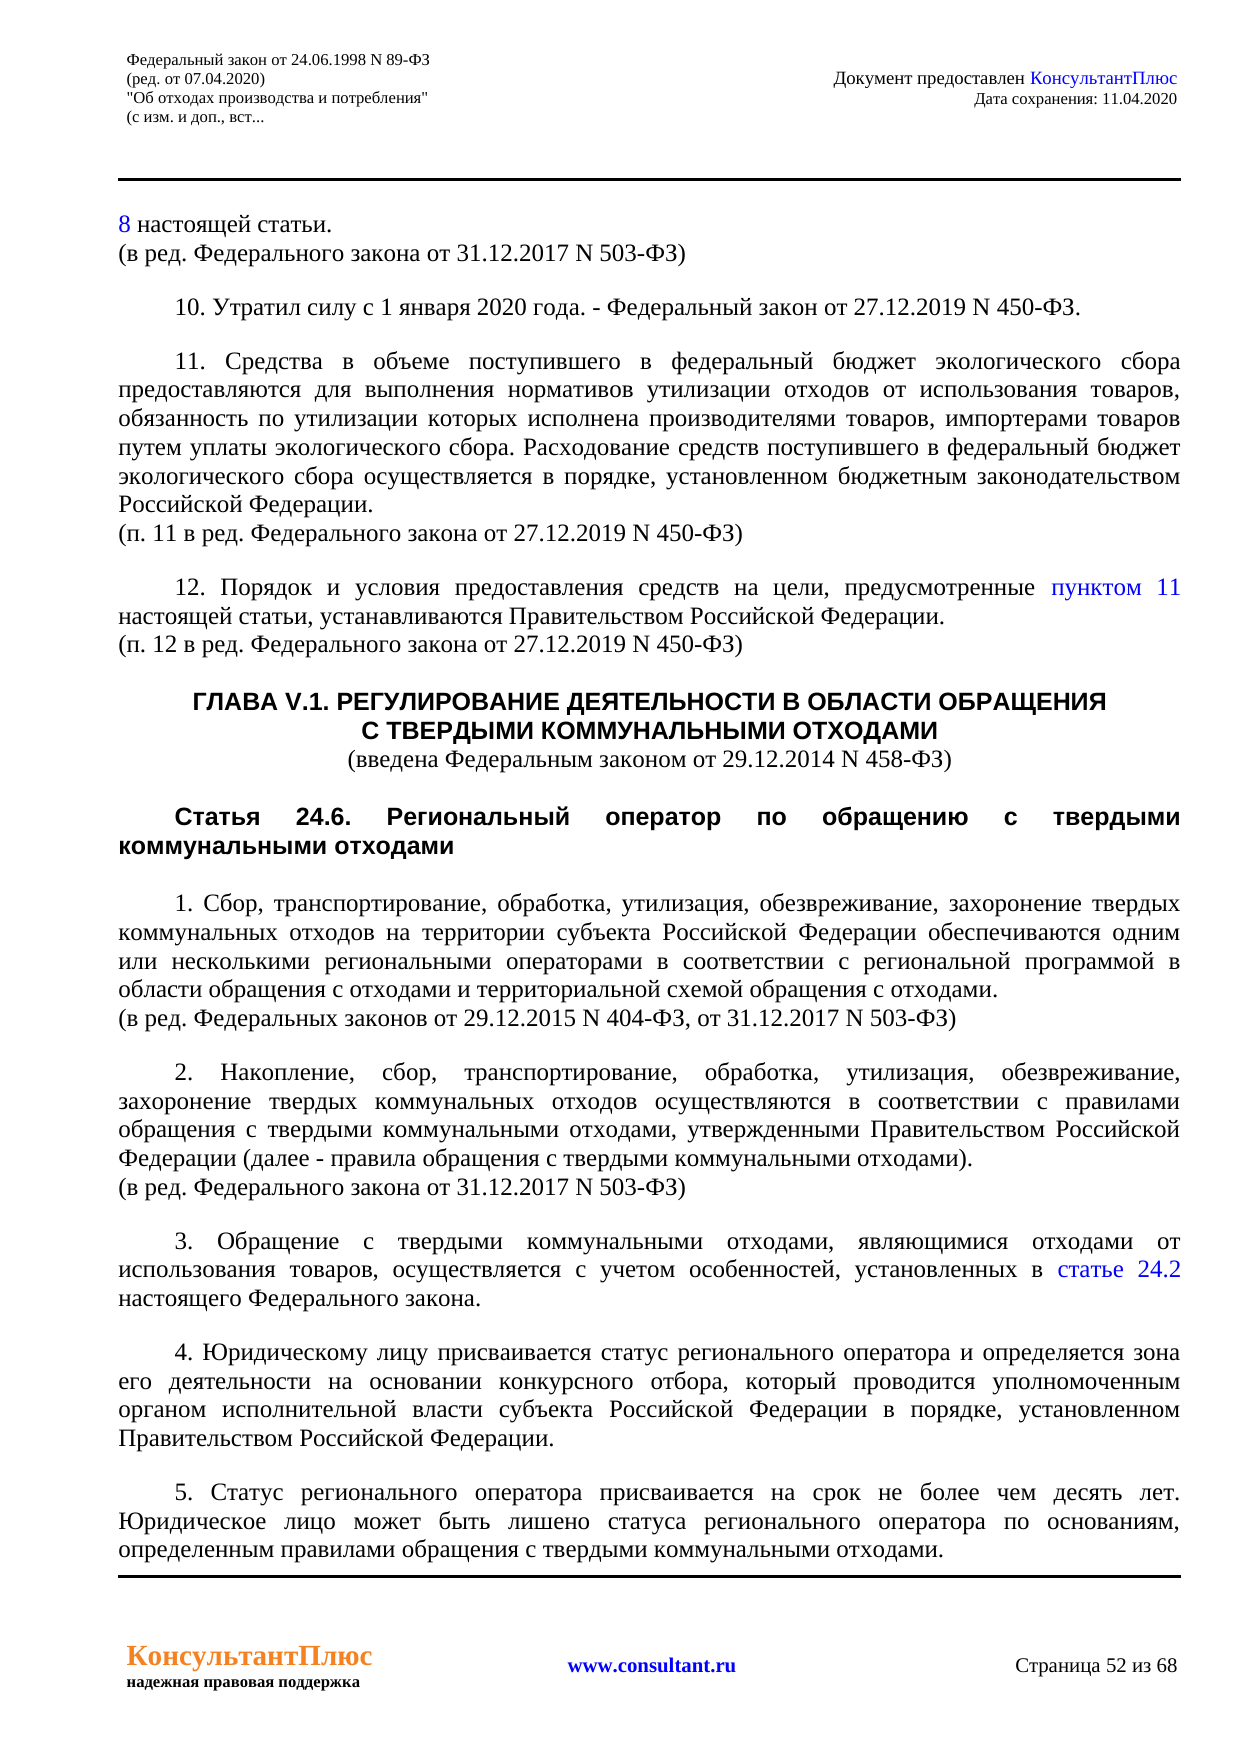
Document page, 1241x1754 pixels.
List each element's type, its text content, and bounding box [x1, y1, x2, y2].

text (в ред. Федеральных законов от 29.12.2015 N 404-ФЗ, от 31.12.2017 N 503-ФЗ) [118, 1003, 1181, 1032]
text (в ред. Федерального закона от 31.12.2017 N 503-ФЗ) [118, 238, 1181, 267]
text 3. Обращение с твердыми коммунальными отходами, являющимися отходами от использования товаров, осуществляется с учетом особенностей, установленных в статье 24.2 настоящего Федерального закона. [118, 1226, 1181, 1312]
title ГЛАВА V.1. РЕГУЛИРОВАНИЕ ДЕЯТЕЛЬНОСТИ В ОБЛАСТИ ОБРАЩЕНИЯ [118, 687, 1181, 716]
title Статья 24.6. Региональный оператор по обращению с твердыми коммунальными отходами [118, 802, 1181, 859]
text (п. 11 в ред. Федерального закона от 27.12.2019 N 450-ФЗ) [118, 518, 1181, 547]
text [118, 209, 1181, 238]
text 12. Порядок и условия предоставления средств на цели, предусмотренные пунктом 11 настоящей статьи, устанавливаются Правительством Российской Федерации. [118, 572, 1181, 629]
text 10. Утратил силу с 1 января 2020 года. - Федеральный закон от 27.12.2019 N 450-ФЗ. [118, 292, 1181, 321]
text (п. 12 в ред. Федерального закона от 27.12.2019 N 450-ФЗ) [118, 629, 1181, 658]
text (введена Федеральным законом от 29.12.2014 N 458-ФЗ) [118, 744, 1181, 773]
text 1. Сбор, транспортирование, обработка, утилизация, обезвреживание, захоронение твердых коммунальных отходов на территории субъекта Российской Федерации обеспечиваются одним или несколькими региональными операторами в соответствии с региональной программой в области обращения с отходами и территориальной схемой обращения с отходами. [118, 888, 1181, 1003]
text 11. Средства в объеме поступившего в федеральный бюджет экологического сбора предоставляются для выполнения нормативов утилизации отходов от использования товаров, обязанность по утилизации которых исполнена производителями товаров, импортерами товаров путем уплаты экологического сбора. Расходование средств поступившего в федеральный бюджет экологического сбора осуществляется в порядке, установленном бюджетным законодательством Российской Федерации. [118, 346, 1181, 518]
title С ТВЕРДЫМИ КОММУНАЛЬНЫМИ ОТХОДАМИ [118, 716, 1181, 744]
text 2. Накопление, сбор, транспортирование, обработка, утилизация, обезвреживание, захоронение твердых коммунальных отходов осуществляются в соответствии с правилами обращения с твердыми коммунальными отходами, утвержденными Правительством Российской Федерации (далее - правила обращения с твердыми коммунальными отходами). [118, 1057, 1181, 1172]
text 5. Статус регионального оператора присваивается на срок не более чем десять лет. Юридическое лицо может быть лишено статуса регионального оператора по основаниям, определенным правилами обращения с твердыми коммунальными отходами. [118, 1477, 1181, 1563]
text 4. Юридическому лицу присваивается статус регионального оператора и определяется зона его деятельности на основании конкурсного отбора, который проводится уполномоченным органом исполнительной власти субъекта Российской Федерации в порядке, установленном Правительством Российской Федерации. [118, 1337, 1181, 1452]
text (в ред. Федерального закона от 31.12.2017 N 503-ФЗ) [118, 1172, 1181, 1201]
